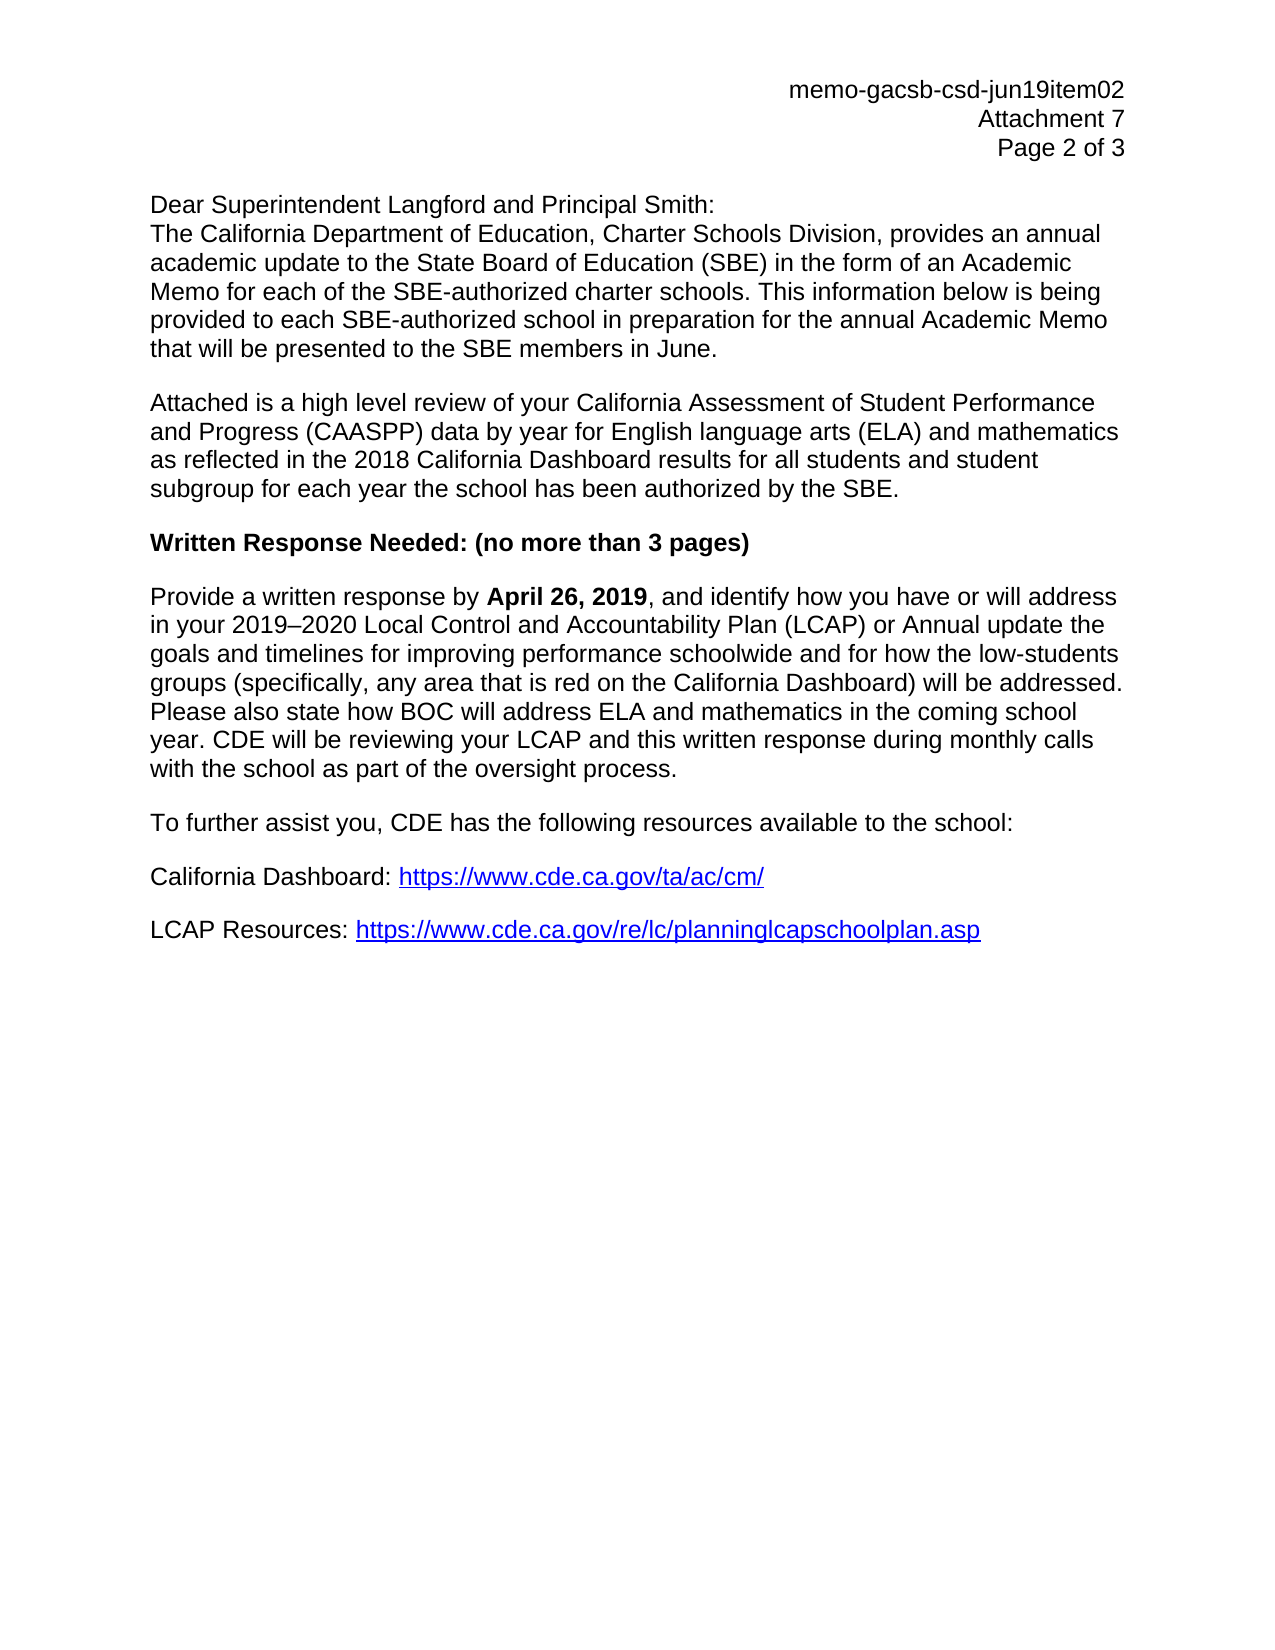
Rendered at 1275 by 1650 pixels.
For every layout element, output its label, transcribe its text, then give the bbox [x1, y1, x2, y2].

text Written Response Needed: (no more than 3 pages) [150, 528, 1125, 557]
text To further assist you, CDE has the following resources available to the school: [150, 808, 1125, 837]
text Provide a written response by April 26, 2019, and identify how you have or will address in your 2019–2020 Local Control and Accountability Plan (LCAP) or Annual update the goals and timelines for improving performance schoolwide and for how the low-students groups (specifically, any area that is red on the California Dashboard) will be addressed. Please also state how BOC will address ELA and mathematics in the coming school year. CDE will be reviewing your LCAP and this written response during monthly calls with the school as part of the oversight process. [150, 582, 1125, 783]
text The California Department of Education, Charter Schools Division, provides an annual academic update to the State Board of Education (SBE) in the form of an Academic Memo for each of the SBE-authorized charter schools. This information below is being provided to each SBE-authorized school in preparation for the annual Academic Memo that will be presented to the SBE members in June. [150, 219, 1125, 363]
text LCAP Resources: https://www.cde.ca.gov/re/lc/planninglcapschoolplan.asp [150, 915, 1125, 944]
text Attached is a high level review of your California Assessment of Student Performance and Progress (CAASPP) data by year for English language arts (ELA) and mathematics as reflected in the 2018 California Dashboard results for all students and student subgroup for each year the school has been authorized by the SBE. [150, 388, 1125, 503]
text California Dashboard: https://www.cde.ca.gov/ta/ac/cm/ [150, 862, 1125, 890]
text Dear Superintendent Langford and Principal Smith: [150, 190, 1125, 219]
